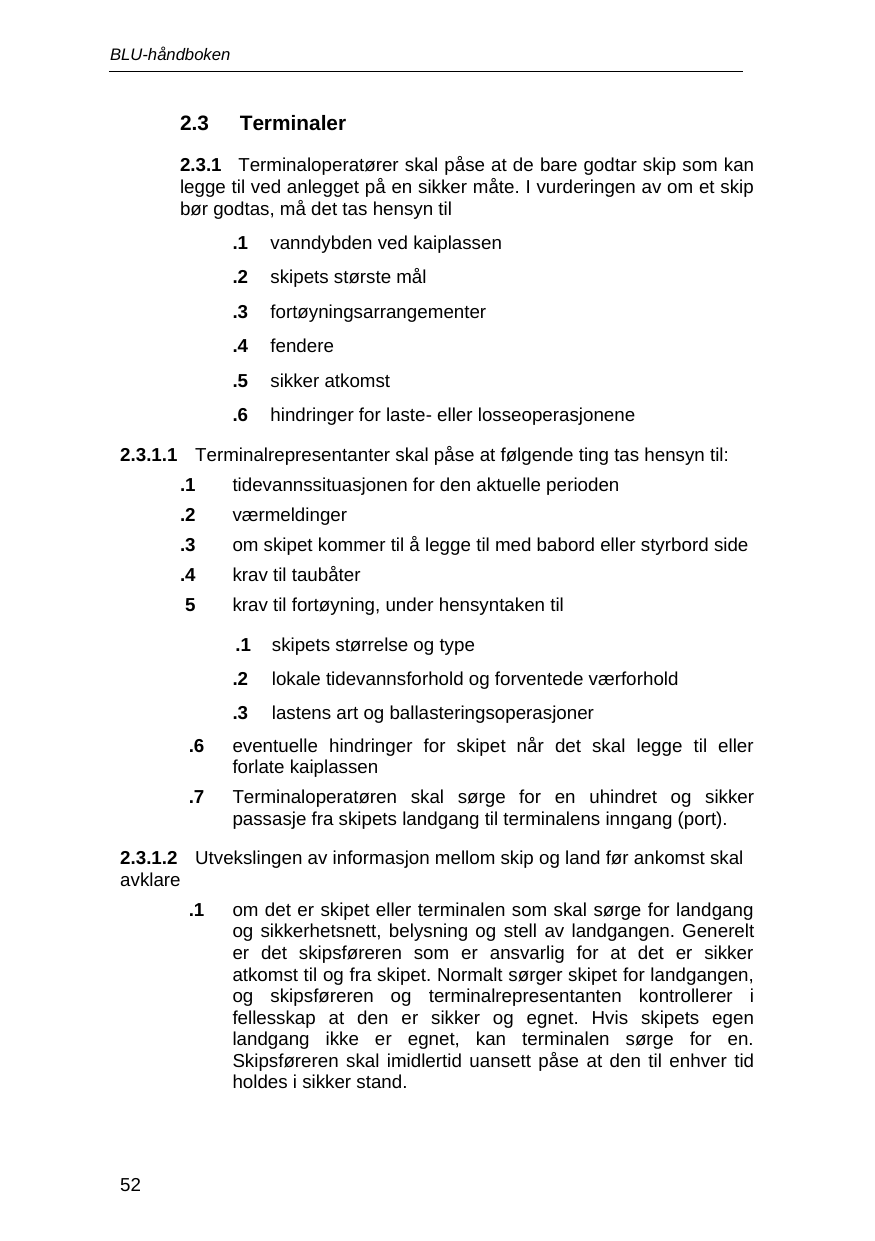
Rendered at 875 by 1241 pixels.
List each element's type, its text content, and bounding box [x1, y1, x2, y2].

text .3 lastens art og ballasteringsoperasjoner [232, 692, 754, 726]
text .7 Terminaloperatøren skal sørge for en uhindret og sikker passasje fra skipets landgang til terminalens inngang (port). [188, 786, 754, 829]
text .2 værmeldinger [180, 504, 754, 526]
text .4 krav til taubåter [180, 564, 754, 585]
text 5 krav til fortøyning, under hensyntaken til [180, 594, 754, 615]
text .1 vanndybden ved kaiplassen [232, 223, 754, 257]
text .6 eventuelle hindringer for skipet når det skal legge til eller forlate kaiplassen [188, 734, 754, 778]
text 2.3 Terminaler [180, 111, 754, 134]
table_header BLU-håndboken [109, 45, 743, 71]
text .4 fendere [232, 326, 754, 359]
text .1 om det er skipet eller terminalen som skal sørge for landgang og sikkerhetsnett, belysning og stell av landgangen. Generelt er det skipsføreren som er ansvarlig for at det er sikker atkomst til og fra skipet. Normalt sørger skipet for landgangen, og skipsføreren og terminalrepresentanten kontrollerer i fellesskap at den er sikker og egnet. Hvis skipets egen landgang ikke er egnet, kan terminalen sørge for en. Skipsføreren skal imidlertid uansett påse at den til enhver tid holdes i sikker stand. [188, 899, 754, 1093]
text .6 hindringer for laste- eller losseoperasjonene [232, 394, 754, 428]
text .2 lokale tidevannsforhold og forventede værforhold [232, 659, 754, 692]
text .5 sikker atkomst [232, 361, 754, 394]
text .3 fortøyningsarrangementer [232, 292, 754, 326]
text .1 skipets størrelse og type [235, 623, 782, 659]
text .1 tidevannssituasjonen for den aktuelle perioden [180, 474, 754, 496]
text 2.3.1.1 Terminalrepresentanter skal påse at følgende ting tas hensyn til: [120, 444, 754, 466]
text 2.3.1 Terminaloperatører skal påse at de bare godtar skip som kan legge til ved anlegget på en sikker måte. I vurderingen av om et skip bør godtas, må det tas hensyn til [180, 154, 754, 220]
text .2 skipets største mål [232, 257, 754, 290]
text 2.3.1.2 Utvekslingen av informasjon mellom skip og land før ankomst skal avklare [120, 847, 754, 890]
text .3 om skipet kommer til å legge til med babord eller styrbord side [180, 534, 754, 555]
